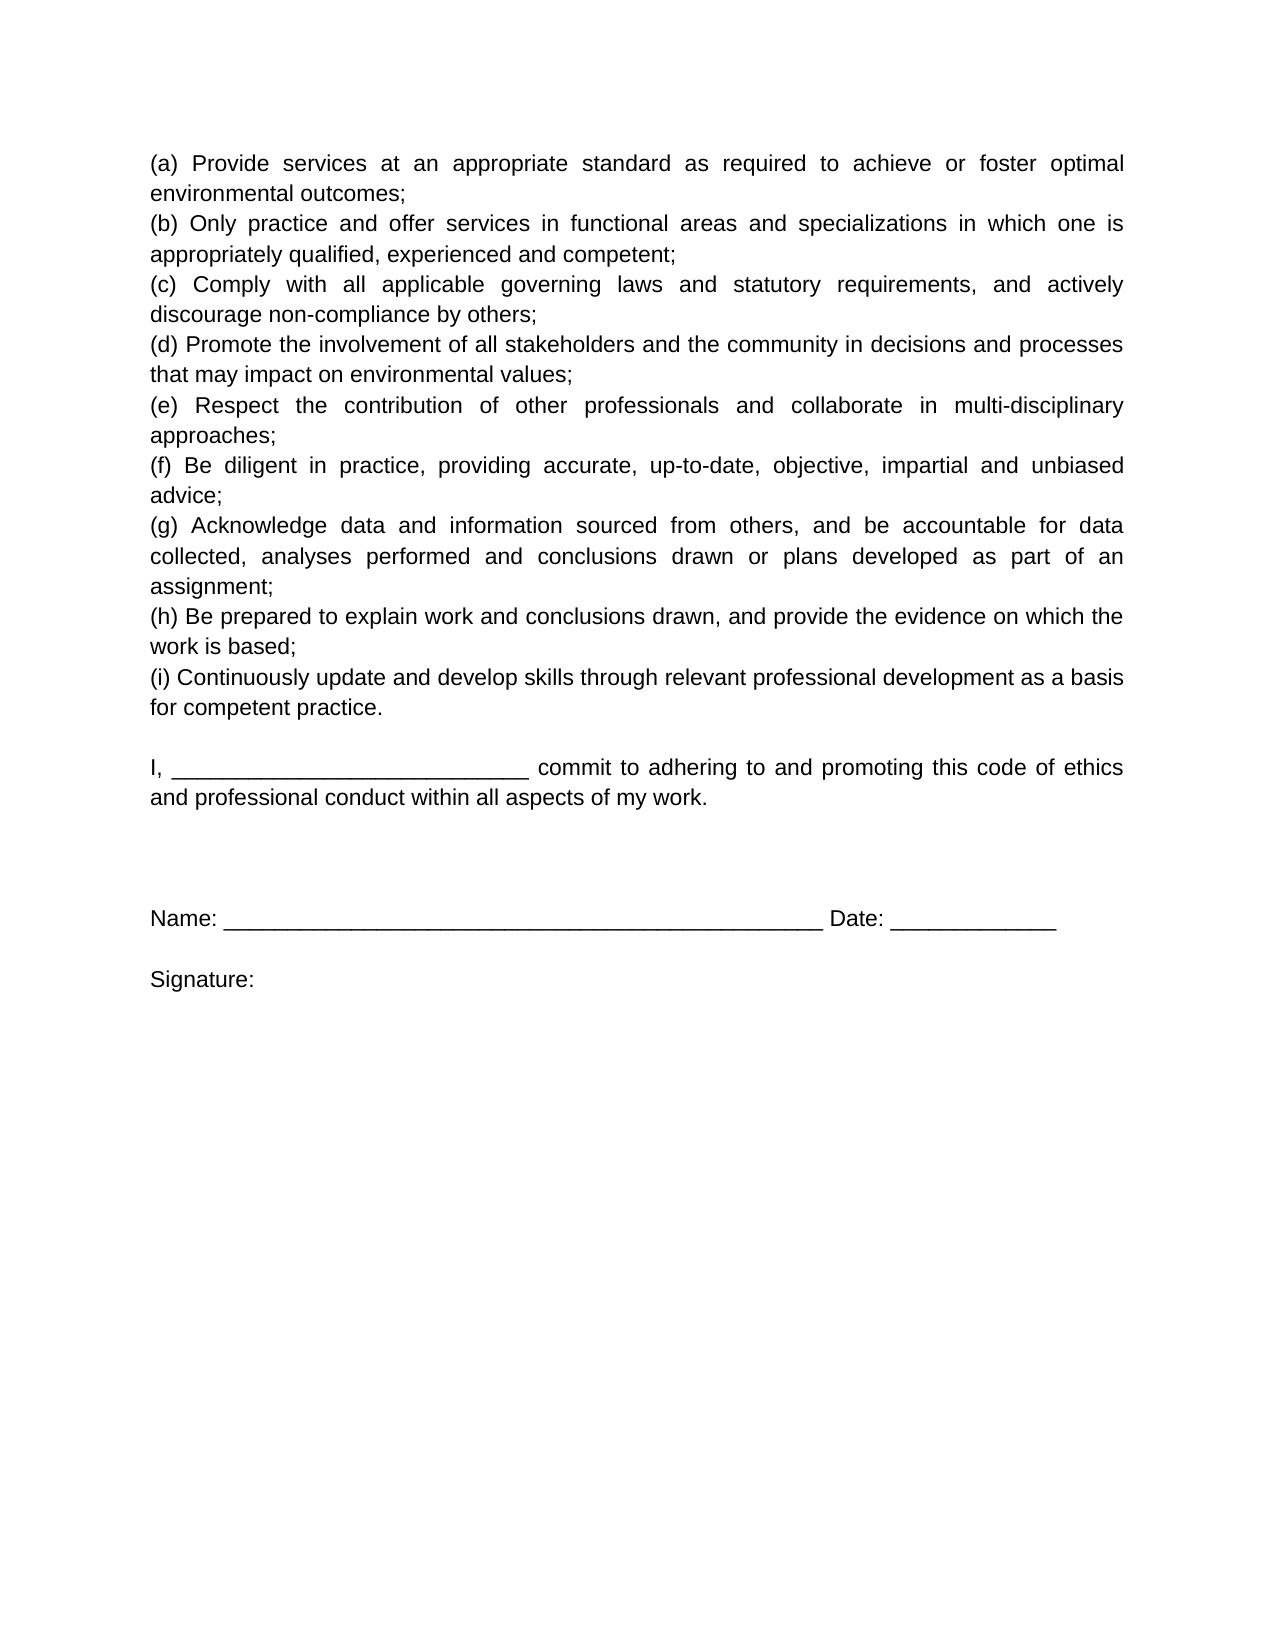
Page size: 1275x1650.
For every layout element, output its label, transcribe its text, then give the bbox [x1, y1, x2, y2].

text (h) Be prepared to explain work and conclusions drawn, and provide the evidence on which the work is based; [150, 603, 1125, 660]
text Signature: [150, 966, 1125, 992]
text Name: _______________________________________________ Date: _____________ [150, 905, 1125, 932]
text (d) Promote the involvement of all stakeholders and the community in decisions and processes that may impact on environmental values; [150, 331, 1125, 388]
text (f) Be diligent in practice, providing accurate, up-to-date, objective, impartial and unbiased advice; [150, 452, 1125, 509]
text (i) Continuously update and develop skills through relevant professional development as a basis for competent practice. [150, 663, 1125, 720]
text (b) Only practice and offer services in functional areas and specializations in which one is appropriately qualified, experienced and competent; [150, 210, 1125, 267]
text (e) Respect the contribution of other professionals and collaborate in multi-disciplinary approaches; [150, 392, 1125, 448]
text (a) Provide services at an appropriate standard as required to achieve or foster optimal environmental outcomes; [150, 150, 1125, 207]
text I, ____________________________ commit to adhering to and promoting this code of ethics and professional conduct within all aspects of my work. [150, 754, 1125, 811]
text (g) Acknowledge data and information sourced from others, and be accountable for data collected, analyses performed and conclusions drawn or plans developed as part of an assignment; [150, 512, 1125, 599]
text (c) Comply with all applicable governing laws and statutory requirements, and actively discourage non-compliance by others; [150, 271, 1125, 327]
